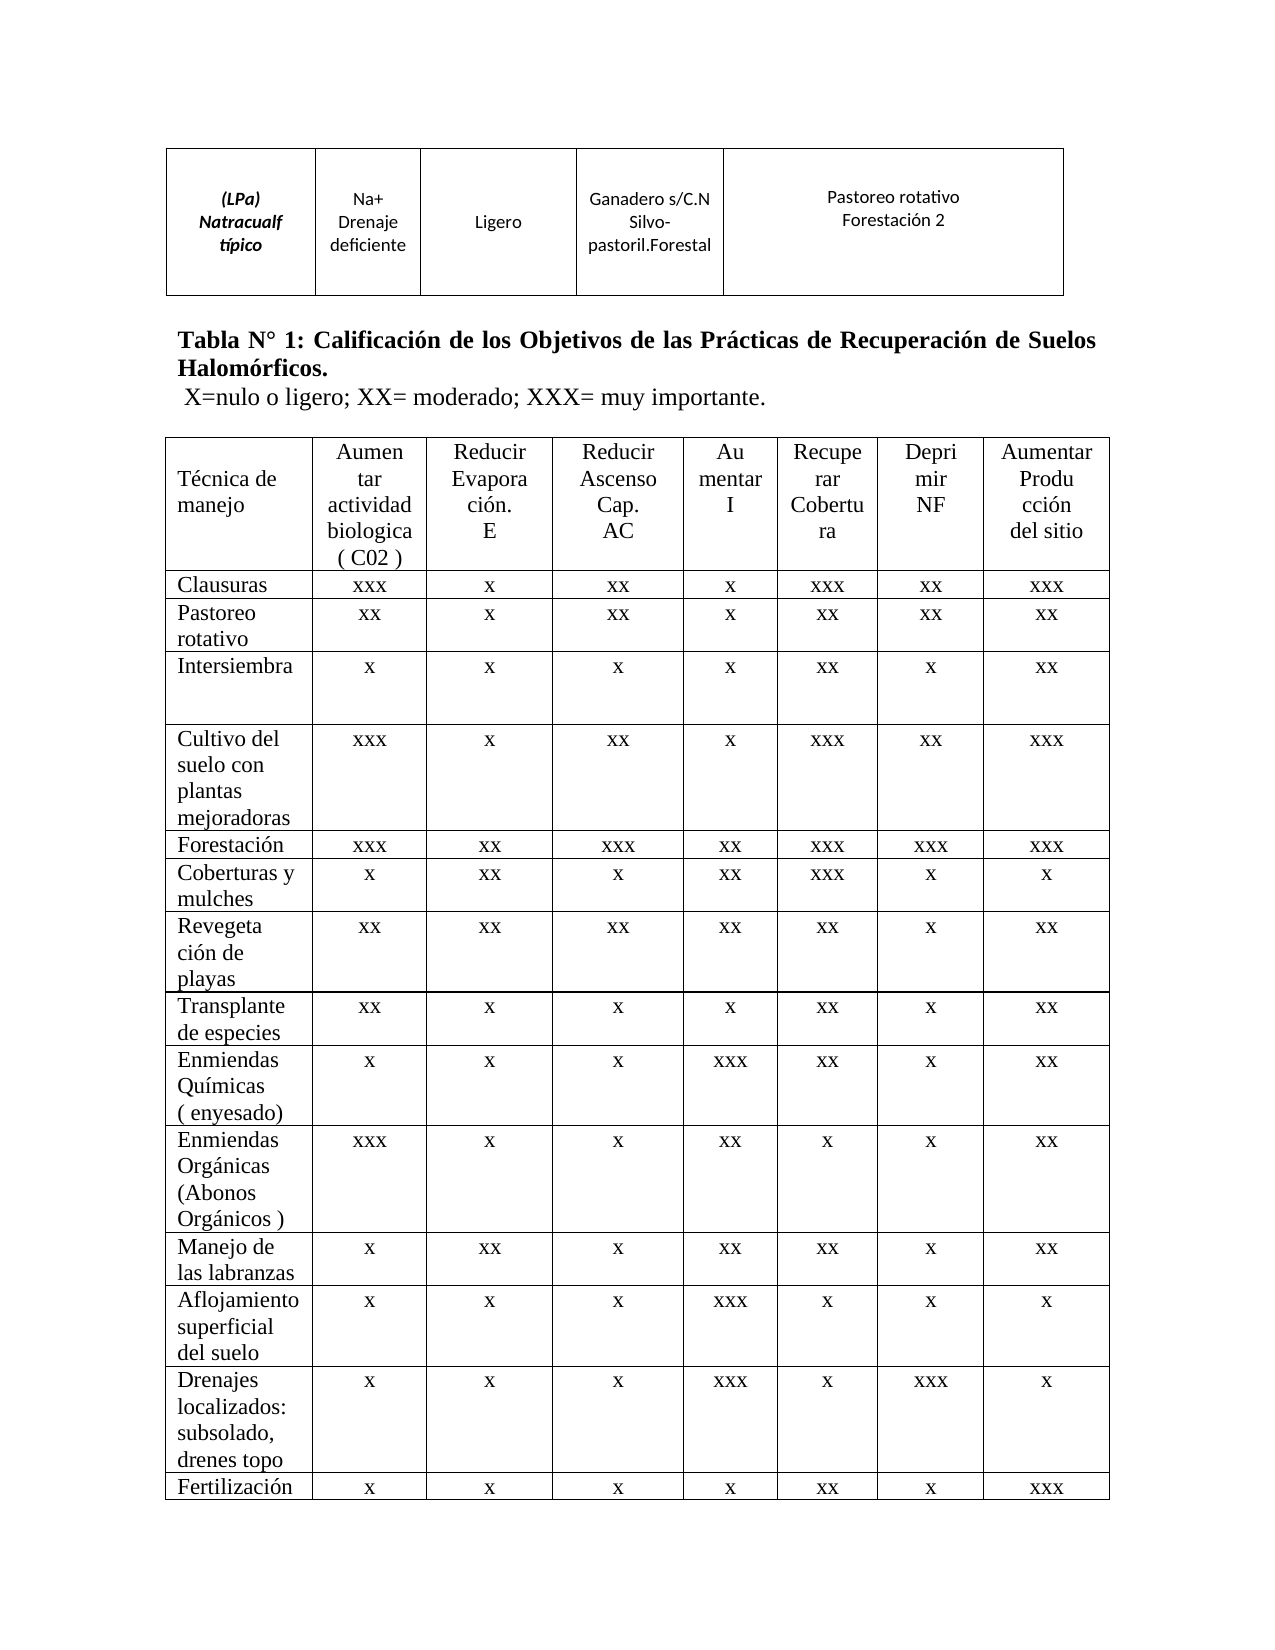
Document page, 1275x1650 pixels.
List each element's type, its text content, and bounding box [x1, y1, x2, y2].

table_cell xx [778, 912, 877, 991]
table_cell xxx [684, 1367, 777, 1472]
table_cell x [427, 571, 552, 597]
table_cell xx [778, 1233, 877, 1285]
table_cell xxx [984, 831, 1109, 857]
table_cell x [553, 859, 683, 911]
table_cell Enmiendas Químicas ( enyesado) [166, 1046, 312, 1125]
table_cell xx [684, 912, 777, 991]
table_cell xxx [313, 571, 426, 597]
table_cell xx [553, 725, 683, 830]
table_cell xxx [984, 1473, 1109, 1499]
table_cell x [313, 859, 426, 911]
table_cell x [684, 571, 777, 597]
table_cell x [878, 652, 983, 724]
table_cell x [427, 1286, 552, 1366]
table_cell xx [427, 1233, 552, 1285]
table_header Aumen tar actividad biologica ( C02 ) [313, 438, 426, 570]
table_cell Manejo de las labranzas [166, 1233, 312, 1285]
table_cell x [984, 1286, 1109, 1366]
table_cell xx [313, 599, 426, 651]
table_cell xx [984, 652, 1109, 724]
table_cell x [313, 1286, 426, 1366]
table_cell xxx [313, 725, 426, 830]
table_cell Pastoreo rotativo Forestación 2 [724, 149, 1063, 295]
table_cell x [684, 1473, 777, 1499]
table_cell x [553, 1367, 683, 1472]
table_cell xx [427, 859, 552, 911]
table_cell xx [778, 1046, 877, 1125]
table_cell x [984, 859, 1109, 911]
table_cell xx [313, 993, 426, 1045]
table_cell xx [778, 1473, 877, 1499]
table_cell xx [684, 859, 777, 911]
table_cell Enmiendas Orgánicas (Abonos Orgánicos ) [166, 1126, 312, 1232]
table_header Reducir Ascenso Cap. AC [553, 438, 683, 570]
table_cell x [778, 1126, 877, 1232]
table_cell Ligero [421, 149, 576, 295]
table_cell xx [878, 571, 983, 597]
table_cell Clausuras [166, 571, 312, 597]
table_cell x [313, 1473, 426, 1499]
table_cell x [684, 725, 777, 830]
text X=nulo o ligero; XX= moderado; XXX= muy importante. [177, 382, 1098, 411]
table_cell xx [778, 993, 877, 1045]
table_cell xx [313, 912, 426, 991]
table_cell x [684, 993, 777, 1045]
table_cell x [313, 1046, 426, 1125]
table_cell x [313, 652, 426, 724]
table_cell x [878, 1046, 983, 1125]
table_cell Drenajes localizados: subsolado, drenes topo [166, 1367, 312, 1472]
table_cell x [313, 1233, 426, 1285]
table_cell x [878, 859, 983, 911]
table_cell x [984, 1367, 1109, 1472]
table_cell x [878, 1473, 983, 1499]
table_cell xx [984, 1046, 1109, 1125]
table_cell x [878, 993, 983, 1045]
table_cell xx [778, 652, 877, 724]
table_cell x [427, 1473, 552, 1499]
table_cell Pastoreo rotativo [166, 599, 312, 651]
table_cell x [313, 1367, 426, 1472]
table_cell xx [553, 599, 683, 651]
table_cell x [427, 652, 552, 724]
text Tabla N° 1: Calificación de los Objetivos de las Prácticas de Recuperación de Suelos Halomórficos. [177, 325, 1098, 382]
table_cell x [553, 652, 683, 724]
table_cell xxx [984, 571, 1109, 597]
table_cell xxx [553, 831, 683, 857]
table_cell x [553, 993, 683, 1045]
table_cell xx [984, 993, 1109, 1045]
table_cell xx [553, 912, 683, 991]
table_cell x [878, 1286, 983, 1366]
table_cell x [778, 1286, 877, 1366]
table_cell Coberturas y mulches [166, 859, 312, 911]
table_cell xxx [684, 1046, 777, 1125]
table_cell Cultivo del suelo con plantas mejoradoras [166, 725, 312, 830]
table_cell xx [984, 1126, 1109, 1232]
table_cell Forestación [166, 831, 312, 857]
table_cell Revegeta ción de playas [166, 912, 312, 991]
table_cell xx [684, 1126, 777, 1232]
table_cell xxx [778, 831, 877, 857]
table_cell xxx [878, 1367, 983, 1472]
table_header Depri mir NF [878, 438, 983, 570]
table_cell x [427, 1367, 552, 1472]
table_cell xx [778, 599, 877, 651]
table_cell x [553, 1473, 683, 1499]
table_cell Na+ Drenaje deficiente [316, 149, 420, 295]
table_cell xx [984, 599, 1109, 651]
table_header Técnica de manejo [166, 438, 312, 570]
table_cell x [427, 725, 552, 830]
table_cell x [684, 599, 777, 651]
table_cell xxx [878, 831, 983, 857]
table_cell xxx [984, 725, 1109, 830]
table_cell x [427, 993, 552, 1045]
table_header Recupe rar Cobertu ra [778, 438, 877, 570]
table_cell xxx [778, 571, 877, 597]
table_cell Intersiembra [166, 652, 312, 724]
table_header Au mentar I [684, 438, 777, 570]
table_cell x [427, 599, 552, 651]
table_cell xxx [778, 725, 877, 830]
table_cell xx [878, 725, 983, 830]
table_cell x [427, 1126, 552, 1232]
table_cell xx [684, 1233, 777, 1285]
table_cell xx [427, 831, 552, 857]
table_cell x [878, 1233, 983, 1285]
table_cell xxx [684, 1286, 777, 1366]
table_cell xxx [778, 859, 877, 911]
table_cell xx [553, 571, 683, 597]
table_cell x [427, 1046, 552, 1125]
table_cell xx [878, 599, 983, 651]
table_cell xx [984, 1233, 1109, 1285]
table_cell Fertilización [166, 1473, 312, 1499]
table_cell xx [984, 912, 1109, 991]
table_cell x [553, 1233, 683, 1285]
table_cell Aflojamiento superficial del suelo [166, 1286, 312, 1366]
table_cell x [684, 652, 777, 724]
table_cell x [553, 1046, 683, 1125]
table_cell x [878, 912, 983, 991]
table_cell xxx [313, 831, 426, 857]
table_header Aumentar Produ cción del sitio [984, 438, 1109, 570]
table_cell xxx [313, 1126, 426, 1232]
table_cell Transplante de especies [166, 993, 312, 1045]
table_cell x [553, 1286, 683, 1366]
table_cell (LPa) Natracualf típico [167, 149, 315, 295]
table_cell xx [427, 912, 552, 991]
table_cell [577, 149, 723, 295]
table_header Reducir Evapora ción. E [427, 438, 552, 570]
table_cell x [778, 1367, 877, 1472]
table_cell xx [684, 831, 777, 857]
table_cell x [553, 1126, 683, 1232]
table_cell x [878, 1126, 983, 1232]
